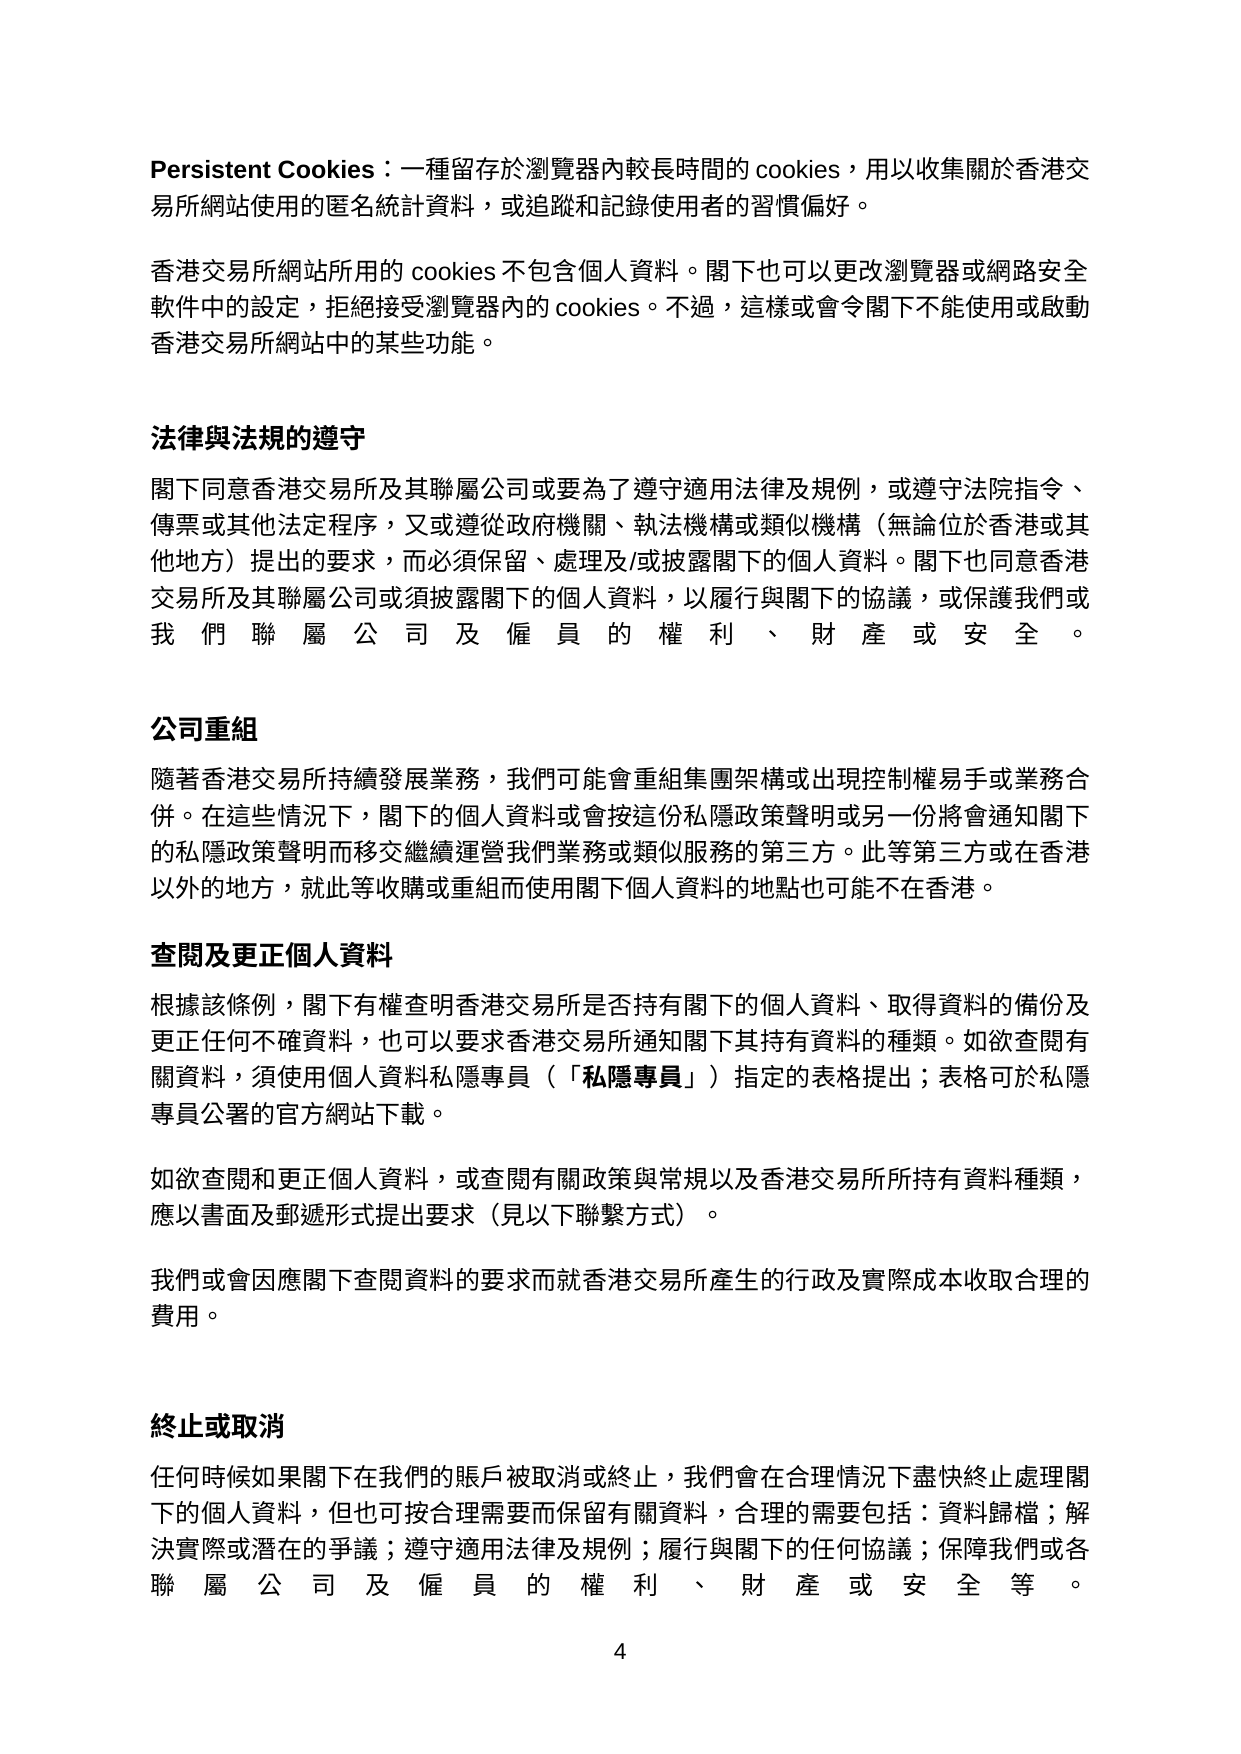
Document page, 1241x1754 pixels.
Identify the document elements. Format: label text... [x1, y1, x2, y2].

text 任何時候如果閣下在我們的賬戶被取消或終止，我們會在合理情況下盡快終止處理閣下的個人資料，但也可按合理需要而保留有關資料，合理的需要包括：資料歸檔；解決實際或潛在的爭議；遵守適用法律及規例；履行與閣下的任何協議；保障我們或各聯屬公司及僱員的權利、財產或安全等。 [150, 1457, 1090, 1631]
text Persistent Cookies：一種留存於瀏覽器內較長時間的cookies，用以收集關於香港交易所網站使用的匿名統計資料，或追蹤和記錄使用者的習慣偏好。 [150, 150, 1090, 222]
text 如欲查閱和更正個人資料，或查閱有關政策與常規以及香港交易所所持有資料種類，應以書面及郵遞形式提出要求（見以下聯繫方式）。 [150, 1159, 1090, 1232]
text 公司重組 [150, 708, 1090, 747]
text 隨著香港交易所持續發展業務，我們可能會重組集團架構或出現控制權易手或業務合併。在這些情況下，閣下的個人資料或會按這份私隱政策聲明或另一份將會通知閣下的私隱政策聲明而移交繼續運營我們業務或類似服務的第三方。此等第三方或在香港以外的地方，就此等收購或重組而使用閣下個人資料的地點也可能不在香港。 [150, 760, 1090, 905]
text 根據該條例，閣下有權查明香港交易所是否持有閣下的個人資料、取得資料的備份及更正任何不確資料，也可以要求香港交易所通知閣下其持有資料的種類。如欲查閱有關資料，須使用個人資料私隱專員（「私隱專員」）指定的表格提出；表格可於私隱專員公署的官方網站下載。 [150, 985, 1090, 1130]
text 閣下同意香港交易所及其聯屬公司或要為了遵守適用法律及規例，或遵守法院指令、傳票或其他法定程序，又或遵從政府機關、執法機構或類似機構（無論位於香港或其他地方）提出的要求，而必須保留、處理及/或披露閣下的個人資料。閣下也同意香港交易所及其聯屬公司或須披露閣下的個人資料，以履行與閣下的協議，或保護我們或我們聯屬公司及僱員的權利、財產或安全。 [150, 469, 1090, 679]
text 香港交易所網站所用的cookies不包含個人資料。閣下也可以更改瀏覽器或網路安全軟件中的設定，拒絕接受瀏覽器內的cookies。不過，這樣或會令閣下不能使用或啟動香港交易所網站中的某些功能。 [150, 251, 1090, 360]
text 法律與法規的遵守 [150, 417, 1090, 457]
text 查閱及更正個人資料 [150, 933, 1090, 973]
text 我們或會因應閣下查閱資料的要求而就香港交易所產生的行政及實際成本收取合理的費用。 [150, 1260, 1090, 1333]
text 終止或取消 [150, 1405, 1090, 1444]
